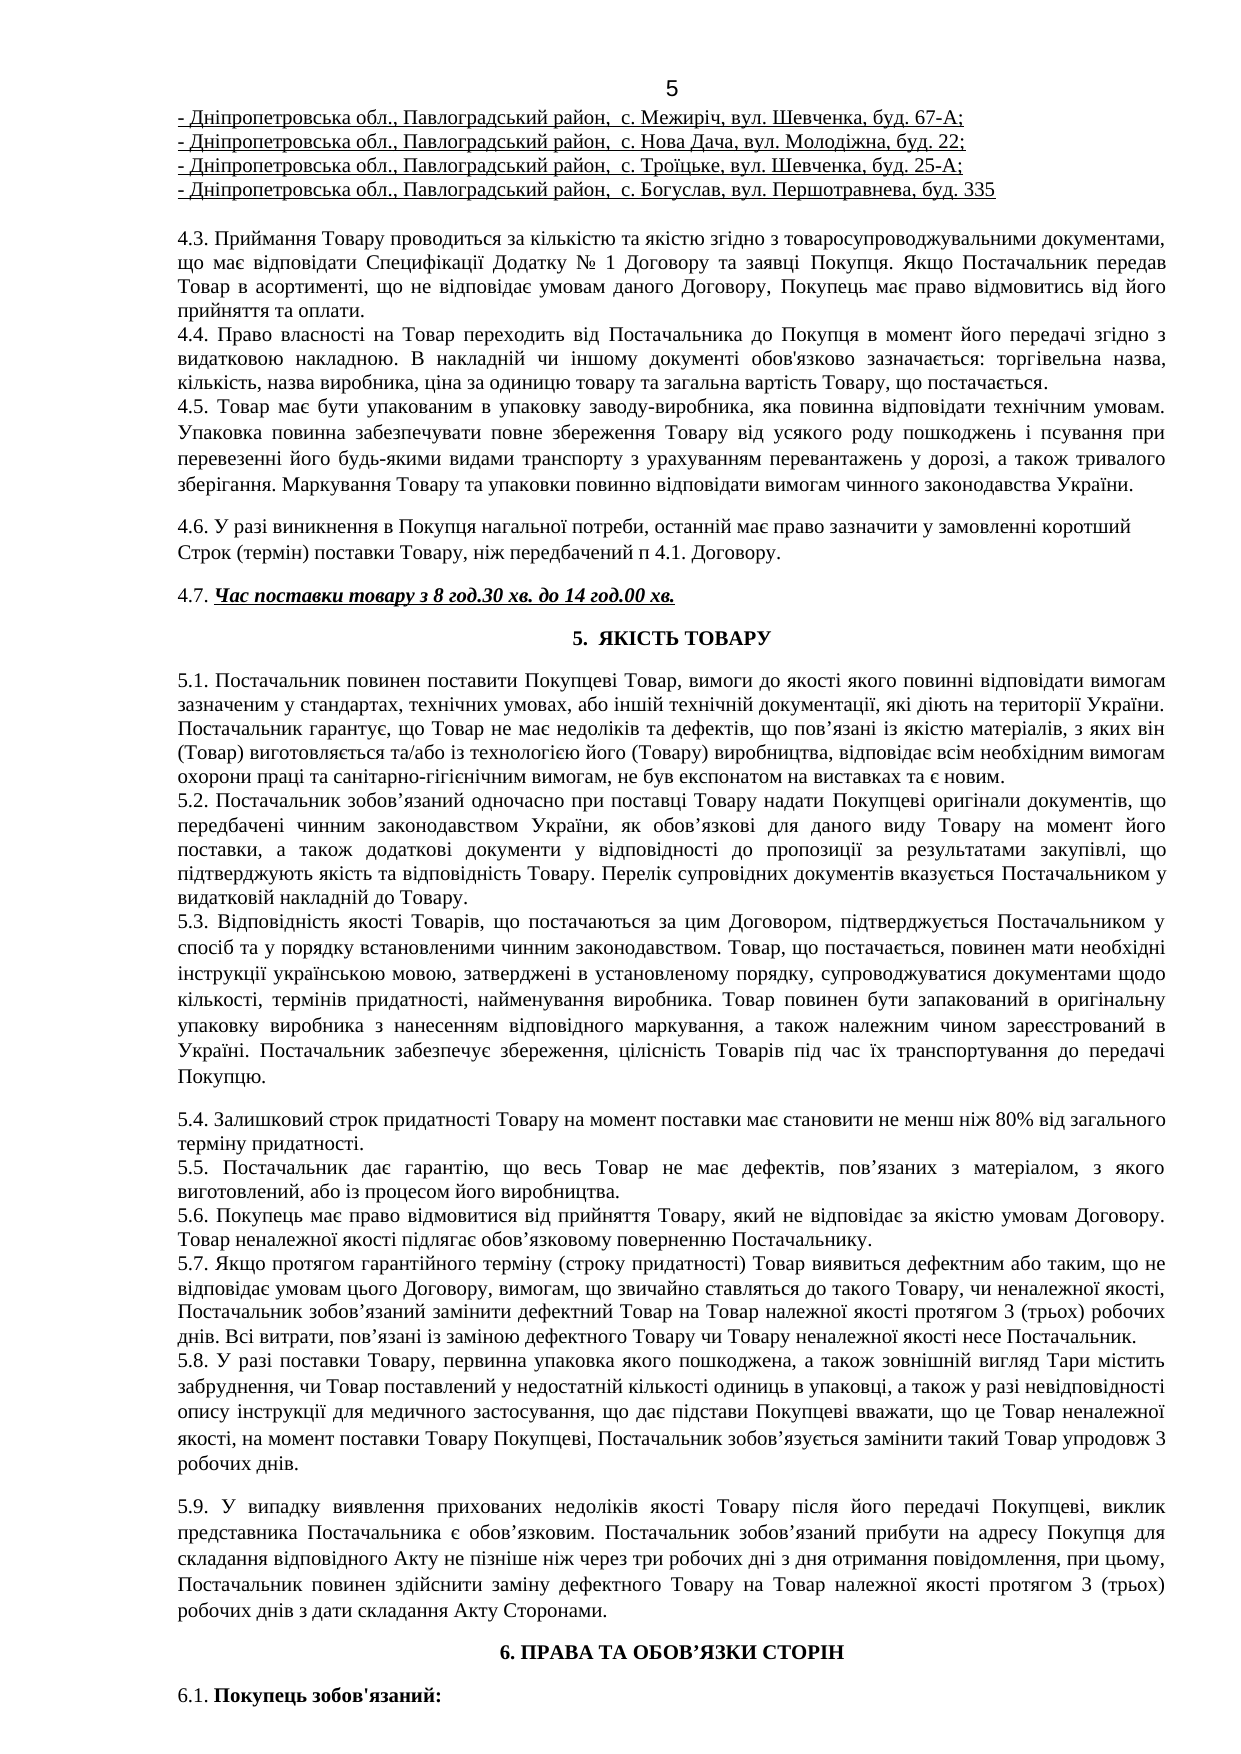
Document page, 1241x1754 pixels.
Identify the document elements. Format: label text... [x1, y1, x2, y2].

text 4.7. Час поставки товару з 8 год.30 хв. до 14 год.00 хв. [177, 583, 1167, 607]
text 4.3. Приймання Товару проводиться за кількістю та якістю згідно з товаросупроводжувальними документами, що має відповідати Специфікації Додатку № 1 Договору та заявці Покупця. Якщо Постачальник передав Товар в асортименті, що не відповідає умовам даного Договору, Покупець має право відмовитись від його прийняття та оплати. [177, 226, 1167, 322]
text 5.2. Постачальник зобов’язаний одночасно при поставці Товару надати Покупцеві оригінали документів, що передбачені чинним законодавством України, як обов’язкові для даного виду Товару на момент його поставки, а також додаткові документи у відповідності до пропозиції за результатами закупівлі, що підтверджують якість та відповідність Товару. Перелік супровідних документів вказується Постачальником у видатковій накладній до Товару. [177, 788, 1167, 909]
text 4.5. Товар має бути упакованим в упаковку заводу-виробника, яка повинна відповідати технічним умовам. Упаковка повинна забезпечувати повне збереження Товару від усякого роду пошкоджень і псування при перевезенні його будь-якими видами транспорту з урахуванням перевантажень у дорозі, а також тривалого зберігання. Маркування Товару та упаковки повинно відповідати вимогам чинного законодавства України. [177, 394, 1167, 496]
text 5. ЯКІСТЬ ТОВАРУ [177, 626, 1167, 649]
text 5.8. У разі поставки Товару, первинна упаковка якого пошкоджена, а також зовнішній вигляд Тари містить забруднення, чи Товар поставлений у недостатній кількості одиниць в упаковці, а також у разі невідповідності опису інструкції для медичного застосування, що дає підстави Покупцеві вважати, що це Товар неналежної якості, на момент поставки Товару Покупцеві, Постачальник зобов’язується замінити такий Товар упродовж 3 робочих днів. [177, 1348, 1167, 1475]
text 5.6. Покупець має право відмовитися від прийняття Товару, який не відповідає за якістю умовам Договору. Товар неналежної якості підлягає обов’язковому поверненню Постачальнику. [177, 1203, 1167, 1251]
text 5.9. У випадку виявлення прихованих недоліків якості Товару після його передачі Покупцеві, виклик представника Постачальника є обов’язковим. Постачальник зобов’язаний прибути на адресу Покупця для складання відповідного Акту не пізніше ніж через три робочих дні з дня отримання повідомлення, при цьому, Постачальник повинен здійснити заміну дефектного Товару на Товар належної якості протягом 3 (трьох) робочих днів з дати складання Акту Сторонами. [177, 1570, 1167, 1622]
text 6.1. Покупець зобов'язаний: [177, 1683, 1167, 1707]
text 6. ПРАВА ТА ОБОВ’ЯЗКИ СТОРІН [177, 1640, 1167, 1664]
text 5.7. Якщо протягом гарантійного терміну (строку придатності) Товар виявиться дефектним або таким, що не відповідає умовам цього Договору, вимогам, що звичайно ставляться до такого Товару, чи неналежної якості, Постачальник зобов’язаний замінити дефектний Товар на Товар належної якості протягом 3 (трьох) робочих днів. Всі витрати, пов’язані із заміною дефектного Товару чи Товару неналежної якості несе Постачальник. [177, 1251, 1167, 1348]
text - Дніпропетровська обл., Павлоградський район, с. Нова Дача, вул. Молодіжна, буд. 22; - Дніпропетровська обл., Павлоградський район, с. Троїцьке, вул. Шевченка, буд. 25-А; [177, 129, 1167, 177]
text - Дніпропетровська обл., Павлоградський район, с. Богуслав, вул. Першотравнева, буд. 335 [177, 177, 1167, 201]
text 4.6. У разі виникнення в Покупця нагальної потреби, останній має право зазначити у замовленні коротший Строк (термін) поставки Товару, ніж передбачений п 4.1. Договору. [177, 514, 1167, 564]
text 4.4. Право власності на Товар переходить від Постачальника до Покупця в момент його передачі згідно з видатковою накладною. В накладній чи іншому документі обов'язково зазначається: торгівельна назва, кількість, назва виробника, ціна за одиницю товару та загальна вартість Товару, що постачається. [177, 322, 1167, 394]
text - Дніпропетровська обл., Павлоградський район, с. Межиріч, вул. Шевченка, буд. 67-А; [177, 105, 1167, 129]
text 5.5. Постачальник дає гарантію, що весь Товар не має дефектів, пов’язаних з матеріалом, з якого виготовлений, або із процесом його виробництва. [177, 1155, 1167, 1203]
text 5.1. Постачальник повинен поставити Покупцеві Товар, вимоги до якості якого повинні відповідати вимогам зазначеним у стандартах, технічних умовах, або іншій технічній документації, які діють на території України. Постачальник гарантує, що Товар не має недоліків та дефектів, що пов’язані із якістю матеріалів, з яких він (Товар) виготовляється та/або із технологією його (Товару) виробництва, відповідає всім необхідним вимогам охорони праці та санітарно-гігієнічним вимогам, не був експонатом на виставках та є новим. [177, 668, 1167, 788]
text 5.4. Залишковий строк придатності Товару на момент поставки має становити не менш ніж 80% від загального терміну придатності. [177, 1107, 1167, 1155]
text 5.3. Відповідність якості Товарів, що постачаються за цим Договором, підтверджується Постачальником у спосіб та у порядку встановленими чинним законодавством. Товар, що постачається, повинен мати необхідні інструкції українською мовою, затверджені в установленому порядку, супроводжуватися документами щодо кількості, термінів придатності, найменування виробника. Товар повинен бути запакований в оригінальну упаковку виробника з нанесенням відповідного маркування, а також належним чином зареєстрований в Україні. Постачальник забезпечує збереження, цілісність Товарів під час їх транспортування до передачі Покупцю. [177, 909, 1167, 1088]
